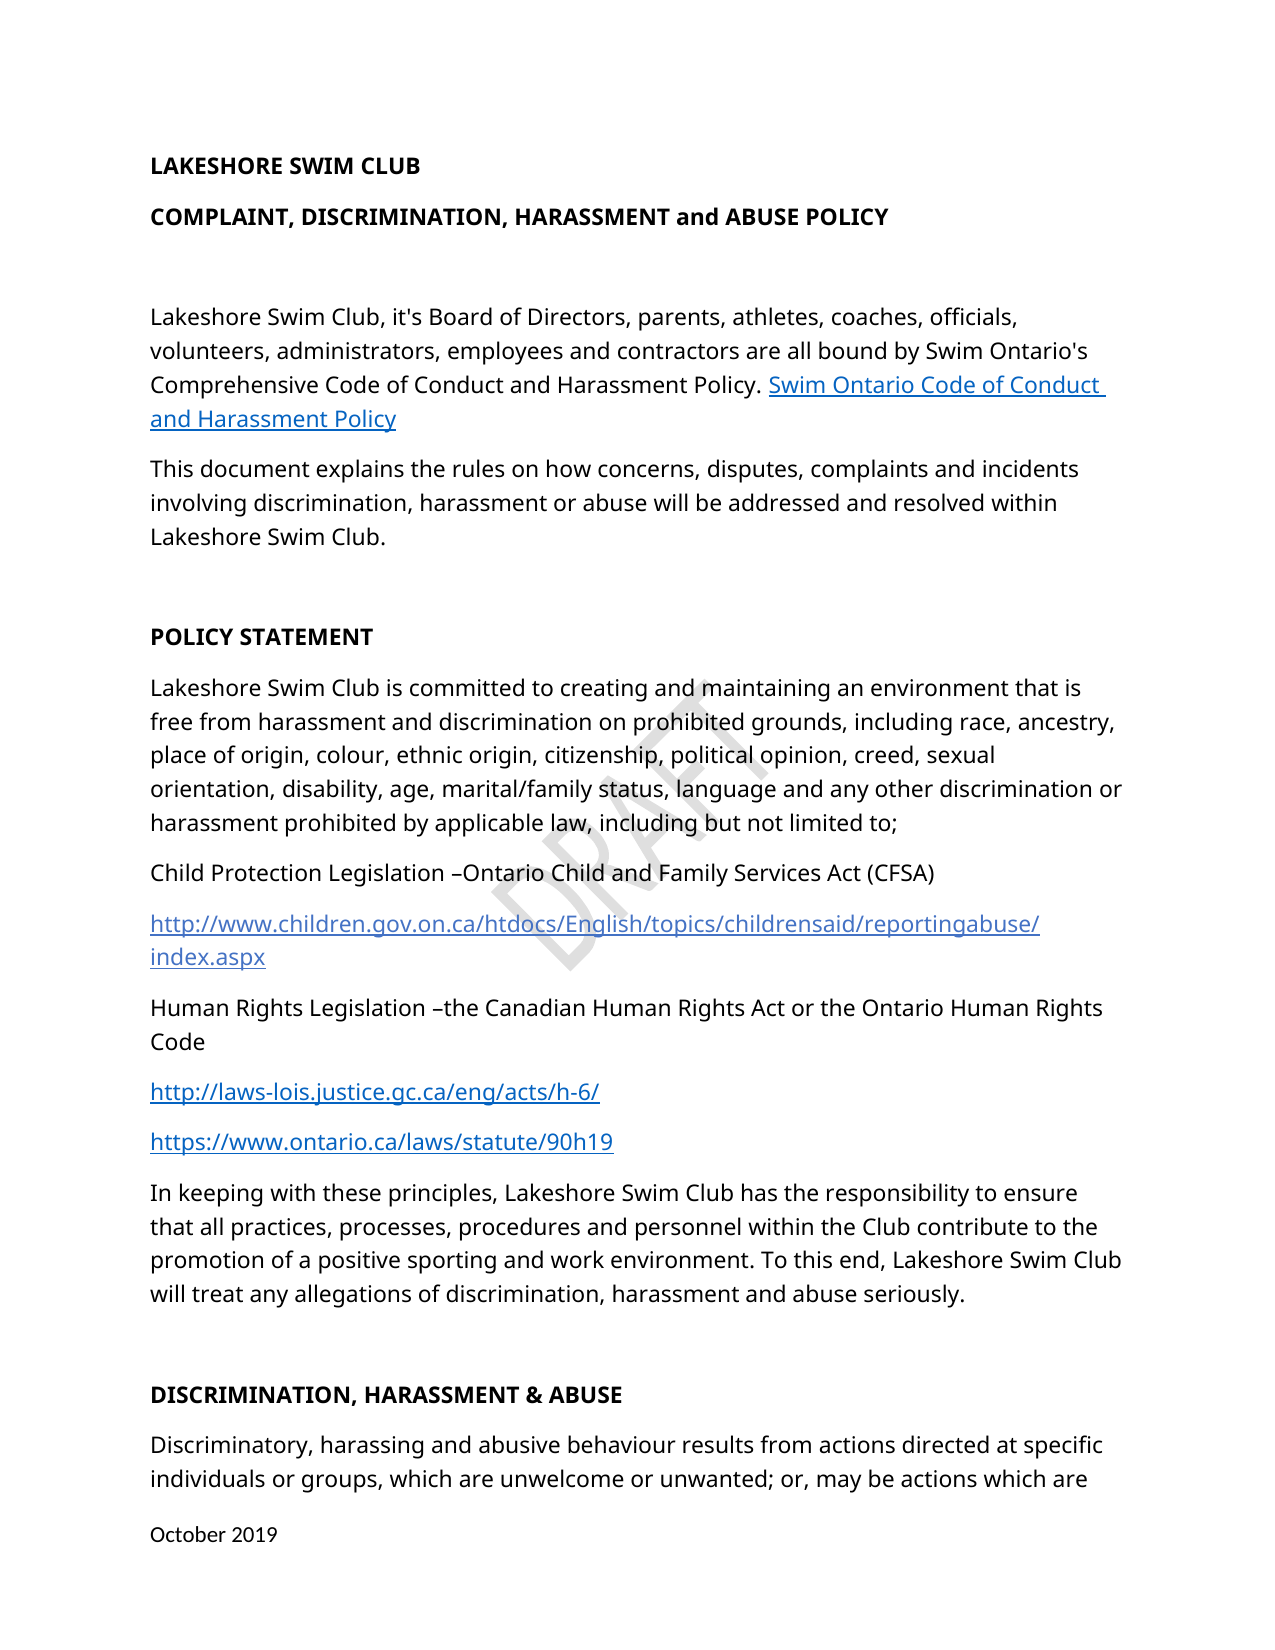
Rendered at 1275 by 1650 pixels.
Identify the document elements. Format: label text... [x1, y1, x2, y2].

text http://laws-lois.justice.gc.ca/eng/acts/h-6/ [150, 1076, 1125, 1107]
text Lakeshore Swim Club is committed to creating and maintaining an environment that is free from harassment and discrimination on prohibited grounds, including race, ancestry, place of origin, colour, ethnic origin, citizenship, political opinion, creed, sexual orientation, disability, age, marital/family status, language and any other discrimination or harassment prohibited by applicable law, including but not limited to; [150, 672, 1125, 838]
text COMPLAINT, DISCRIMINATION, HARASSMENT and ABUSE POLICY [150, 200, 1125, 232]
text DISCRIMINATION, HARASSMENT & ABUSE [150, 1379, 1125, 1410]
text Child Protection Legislation –Ontario Child and Family Services Act (CFSA) [150, 857, 1125, 888]
text https://www.ontario.ca/laws/statute/90h19 [150, 1126, 1125, 1157]
text Human Rights Legislation –the Canadian Human Rights Act or the Ontario Human Rights Code [150, 992, 1125, 1057]
text http://www.children.gov.on.ca/htdocs/English/topics/childrensaid/reportingabuse/index.aspx [150, 907, 1125, 972]
text This document explains the rules on how concerns, disputes, complaints and incidents involving discrimination, harassment or abuse will be addressed and resolved within Lakeshore Swim Club. [150, 453, 1125, 552]
text LAKESHORE SWIM CLUB [150, 150, 1125, 181]
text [150, 1429, 1125, 1494]
text POLICY STATEMENT [150, 621, 1125, 652]
text In keeping with these principles, Lakeshore Swim Club has the responsibility to ensure that all practices, processes, procedures and personnel within the Club contribute to the promotion of a positive sporting and work environment. To this end, Lakeshore Swim Club will treat any allegations of discrimination, harassment and abuse seriously. [150, 1177, 1125, 1309]
text Lakeshore Swim Club, it's Board of Directors, parents, athletes, coaches, officials, volunteers, administrators, employees and contractors are all bound by Swim Ontario's Comprehensive Code of Conduct and Harassment Policy. Swim Ontario Code of Conduct and Harassment Policy [150, 301, 1125, 434]
